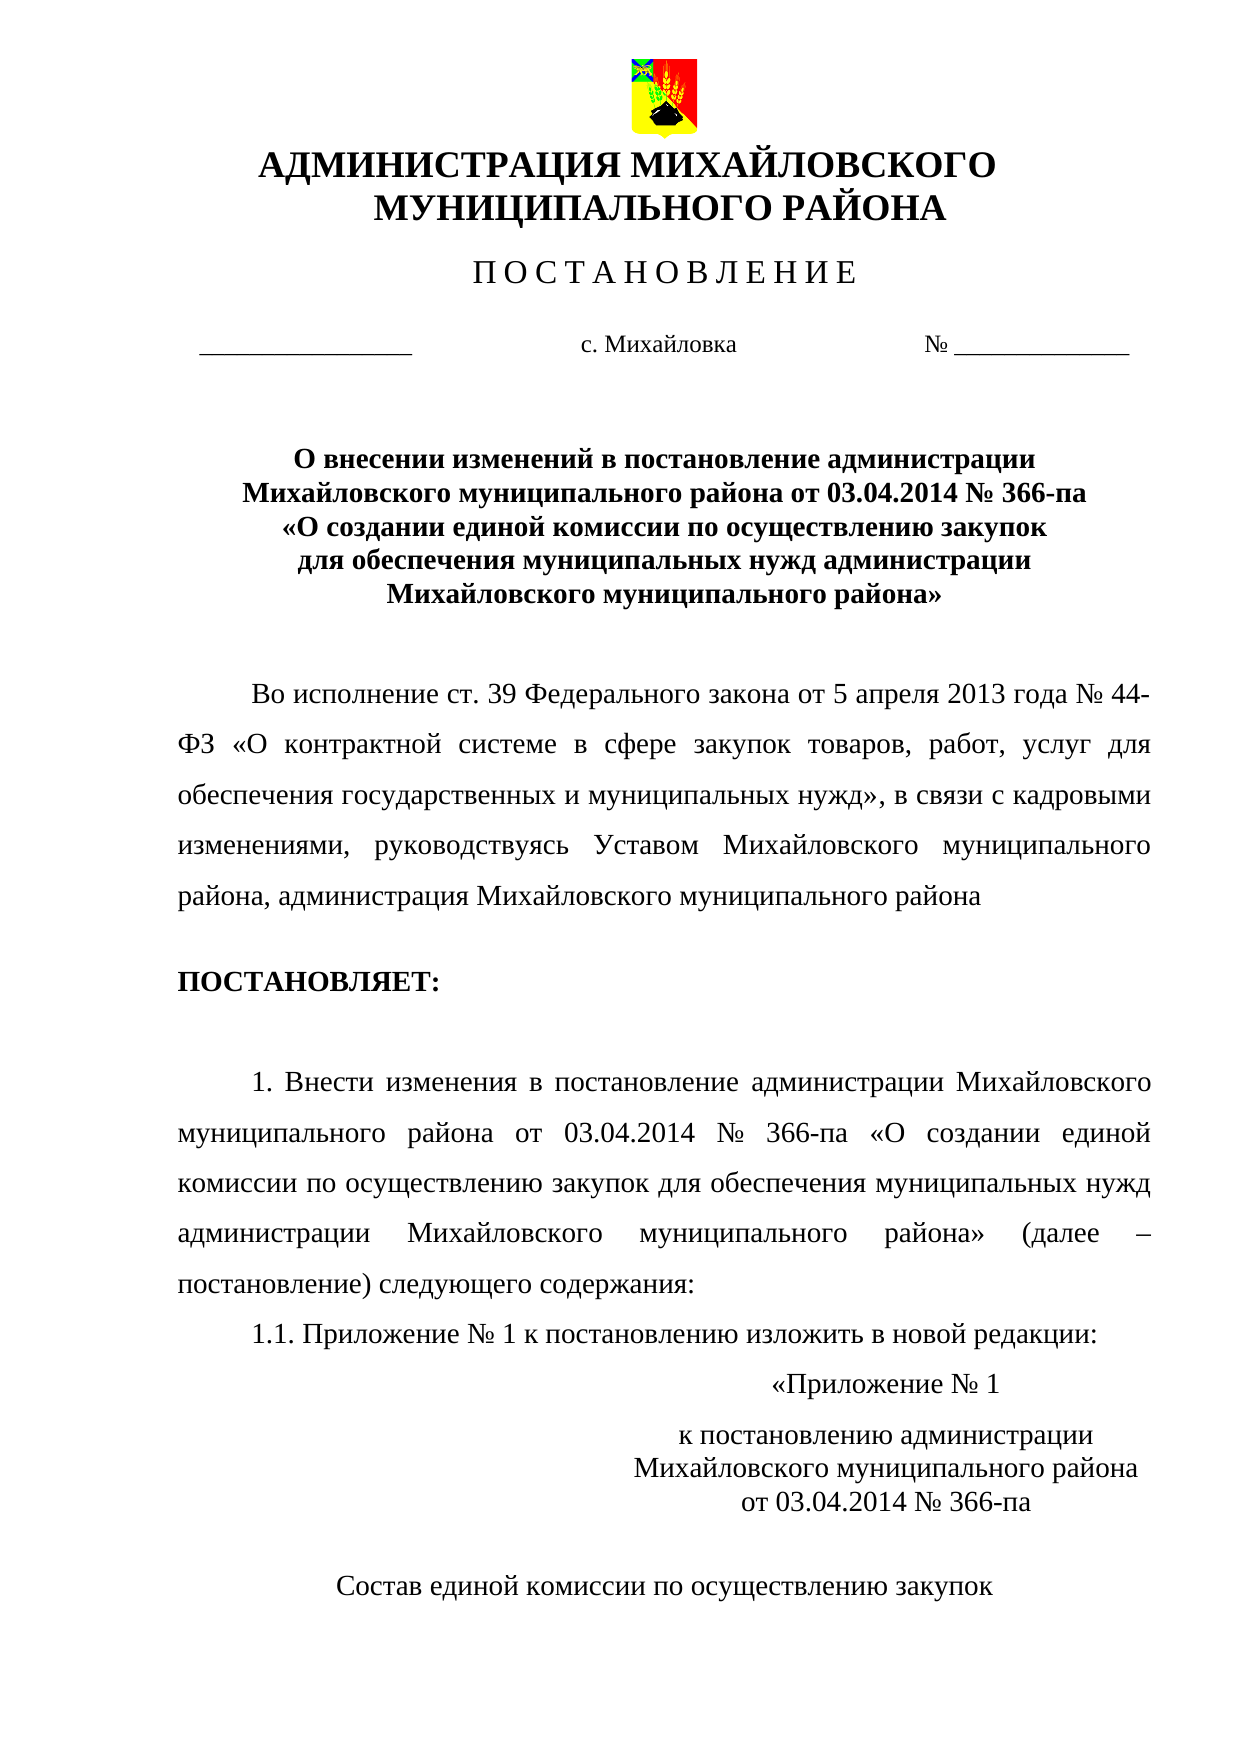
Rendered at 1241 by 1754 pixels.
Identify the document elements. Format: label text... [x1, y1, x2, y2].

text Во исполнение ст. 39 Федерального закона от 5 апреля 2013 года № 44-ФЗ «О контрактной системе в сфере закупок товаров, работ, услуг для обеспечения государственных и муниципальных нужд», в связи с кадровыми изменениями, руководствуясь Уставом Михайловского муниципального района, администрация Михайловского муниципального района [177, 676, 1152, 911]
text для обеспечения муниципальных нужд администрации [177, 542, 1152, 576]
text Михайловского муниципального района» [177, 576, 1152, 609]
text ПОСТАНОВЛЕНИЕ [177, 252, 1152, 291]
text АДМИНИСТРАЦИЯ МИХАЙЛОВСКОГО [103, 142, 1152, 185]
text 1. Внести изменения в постановление администрации Михайловского муниципального района от 03.04.2014 № 366-па «О создании единой комиссии по осуществлению закупок для обеспечения муниципальных нужд администрации Михайловского муниципального района» (далее – постановление) следующего содержания: [177, 1064, 1152, 1299]
text от 03.04.2014 № 366-па [620, 1484, 1152, 1517]
text Состав единой комиссии по осуществлению закупок [177, 1568, 1152, 1601]
text Михайловского муниципального района [620, 1450, 1152, 1484]
text «Приложение № 1 [620, 1366, 1152, 1400]
picture [631, 59, 698, 142]
text МУНИЦИПАЛЬНОГО РАЙОНА [177, 185, 1152, 252]
text О внесении изменений в постановление администрации [177, 442, 1152, 475]
text к постановлению администрации [620, 1417, 1152, 1450]
text 1.1. Приложение № 1 к постановлению изложить в новой редакции: [177, 1316, 1152, 1350]
text ПОСТАНОВЛЯЕТ: [177, 964, 1152, 997]
text «О создании единой комиссии по осуществлению закупок [177, 509, 1152, 542]
text _________________ с. Михайловка № ______________ [177, 329, 1152, 358]
text Михайловского муниципального района от 03.04.2014 № 366-па [177, 475, 1152, 509]
